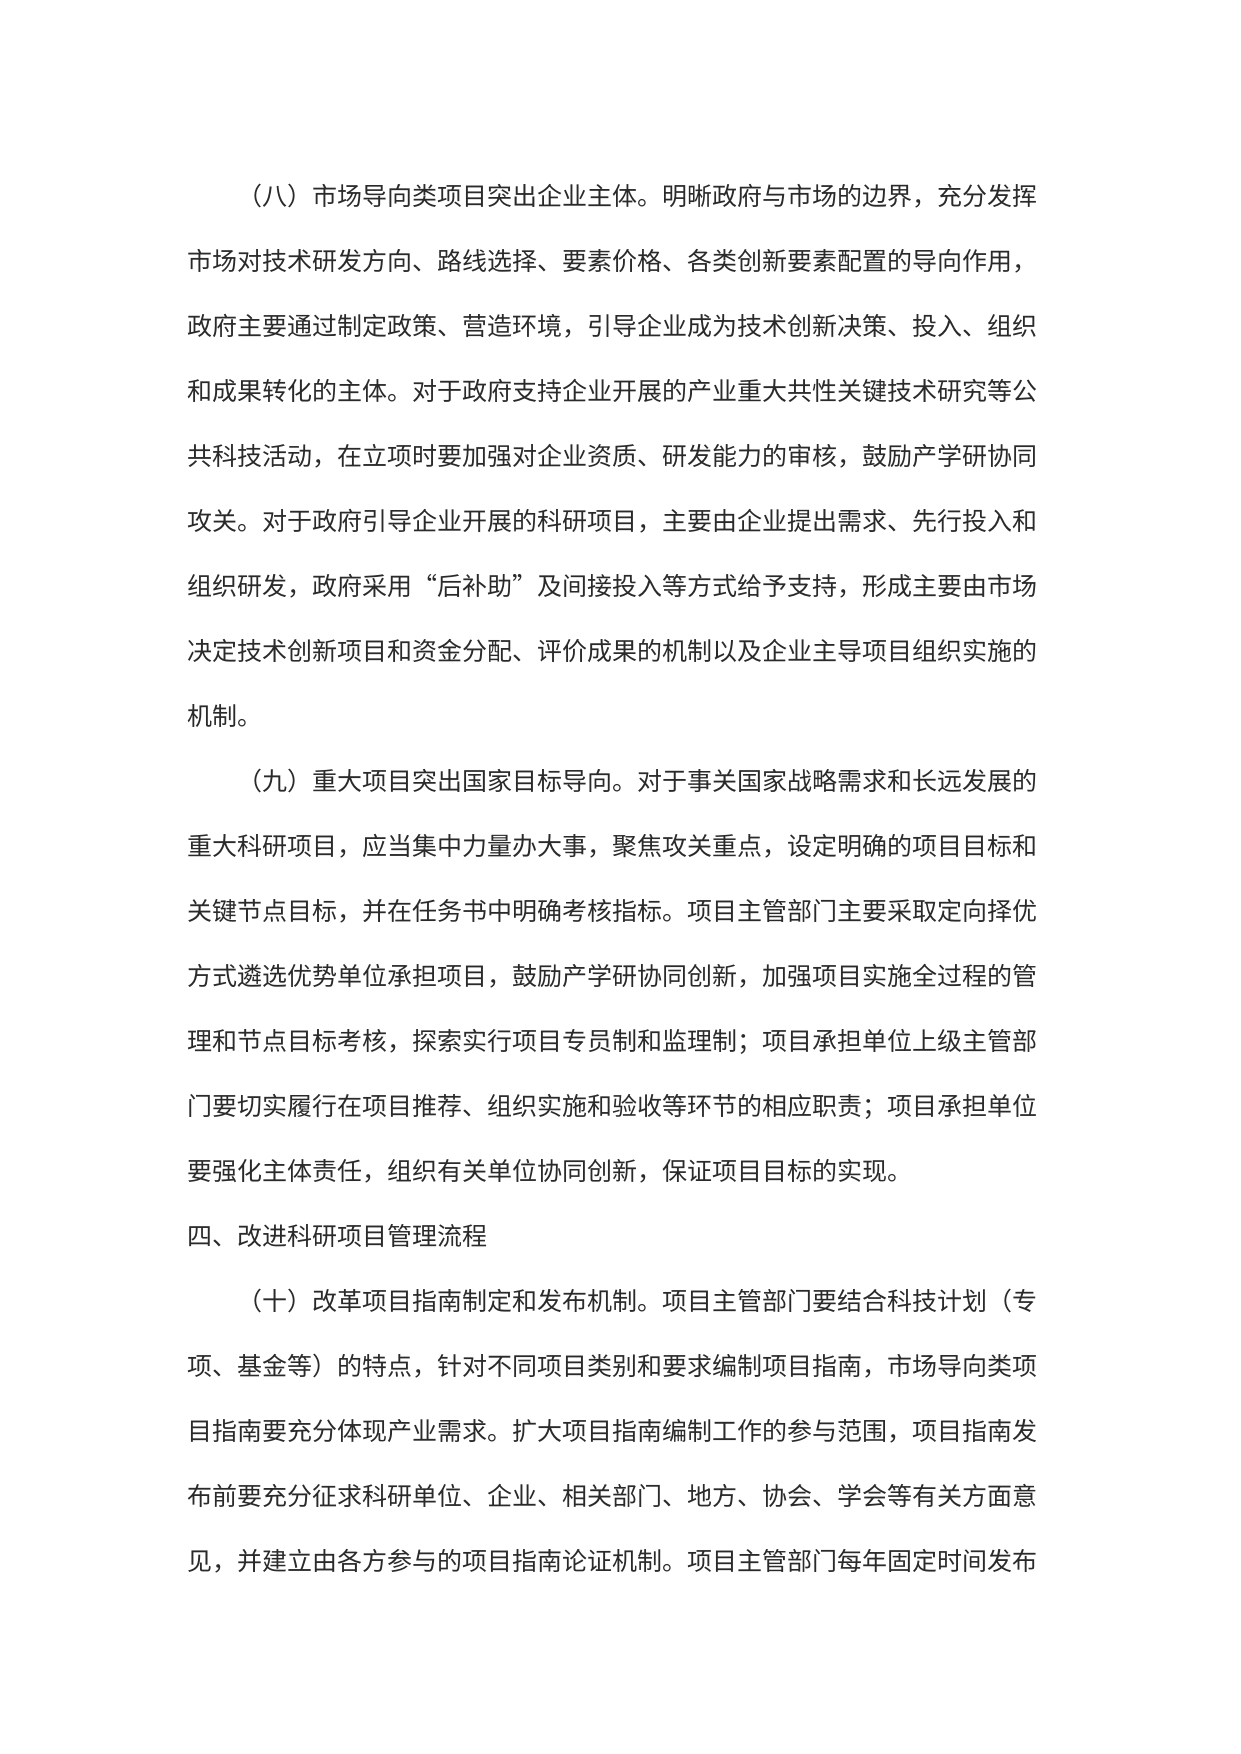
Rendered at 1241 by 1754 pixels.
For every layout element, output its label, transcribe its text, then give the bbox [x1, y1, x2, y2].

text （九）重大项目突出国家目标导向。对于事关国家战略需求和长远发展的重大科研项目，应当集中力量办大事，聚焦攻关重点，设定明确的项目目标和关键节点目标，并在任务书中明确考核指标。项目主管部门主要采取定向择优方式遴选优势单位承担项目，鼓励产学研协同创新，加强项目实施全过程的管理和节点目标考核，探索实行项目专员制和监理制；项目承担单位上级主管部门要切实履行在项目推荐、组织实施和验收等环节的相应职责；项目承担单位要强化主体责任，组织有关单位协同创新，保证项目目标的实现。 [187, 747, 1053, 1202]
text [187, 1267, 1053, 1592]
text （八）市场导向类项目突出企业主体。明晰政府与市场的边界，充分发挥市场对技术研发方向、路线选择、要素价格、各类创新要素配置的导向作用，政府主要通过制定政策、营造环境，引导企业成为技术创新决策、投入、组织和成果转化的主体。对于政府支持企业开展的产业重大共性关键技术研究等公共科技活动，在立项时要加强对企业资质、研发能力的审核，鼓励产学研协同攻关。对于政府引导企业开展的科研项目，主要由企业提出需求、先行投入和组织研发，政府采用“后补助”及间接投入等方式给予支持，形成主要由市场决定技术创新项目和资金分配、评价成果的机制以及企业主导项目组织实施的机制。 [187, 162, 1053, 747]
text 四、改进科研项目管理流程 [187, 1202, 1053, 1267]
